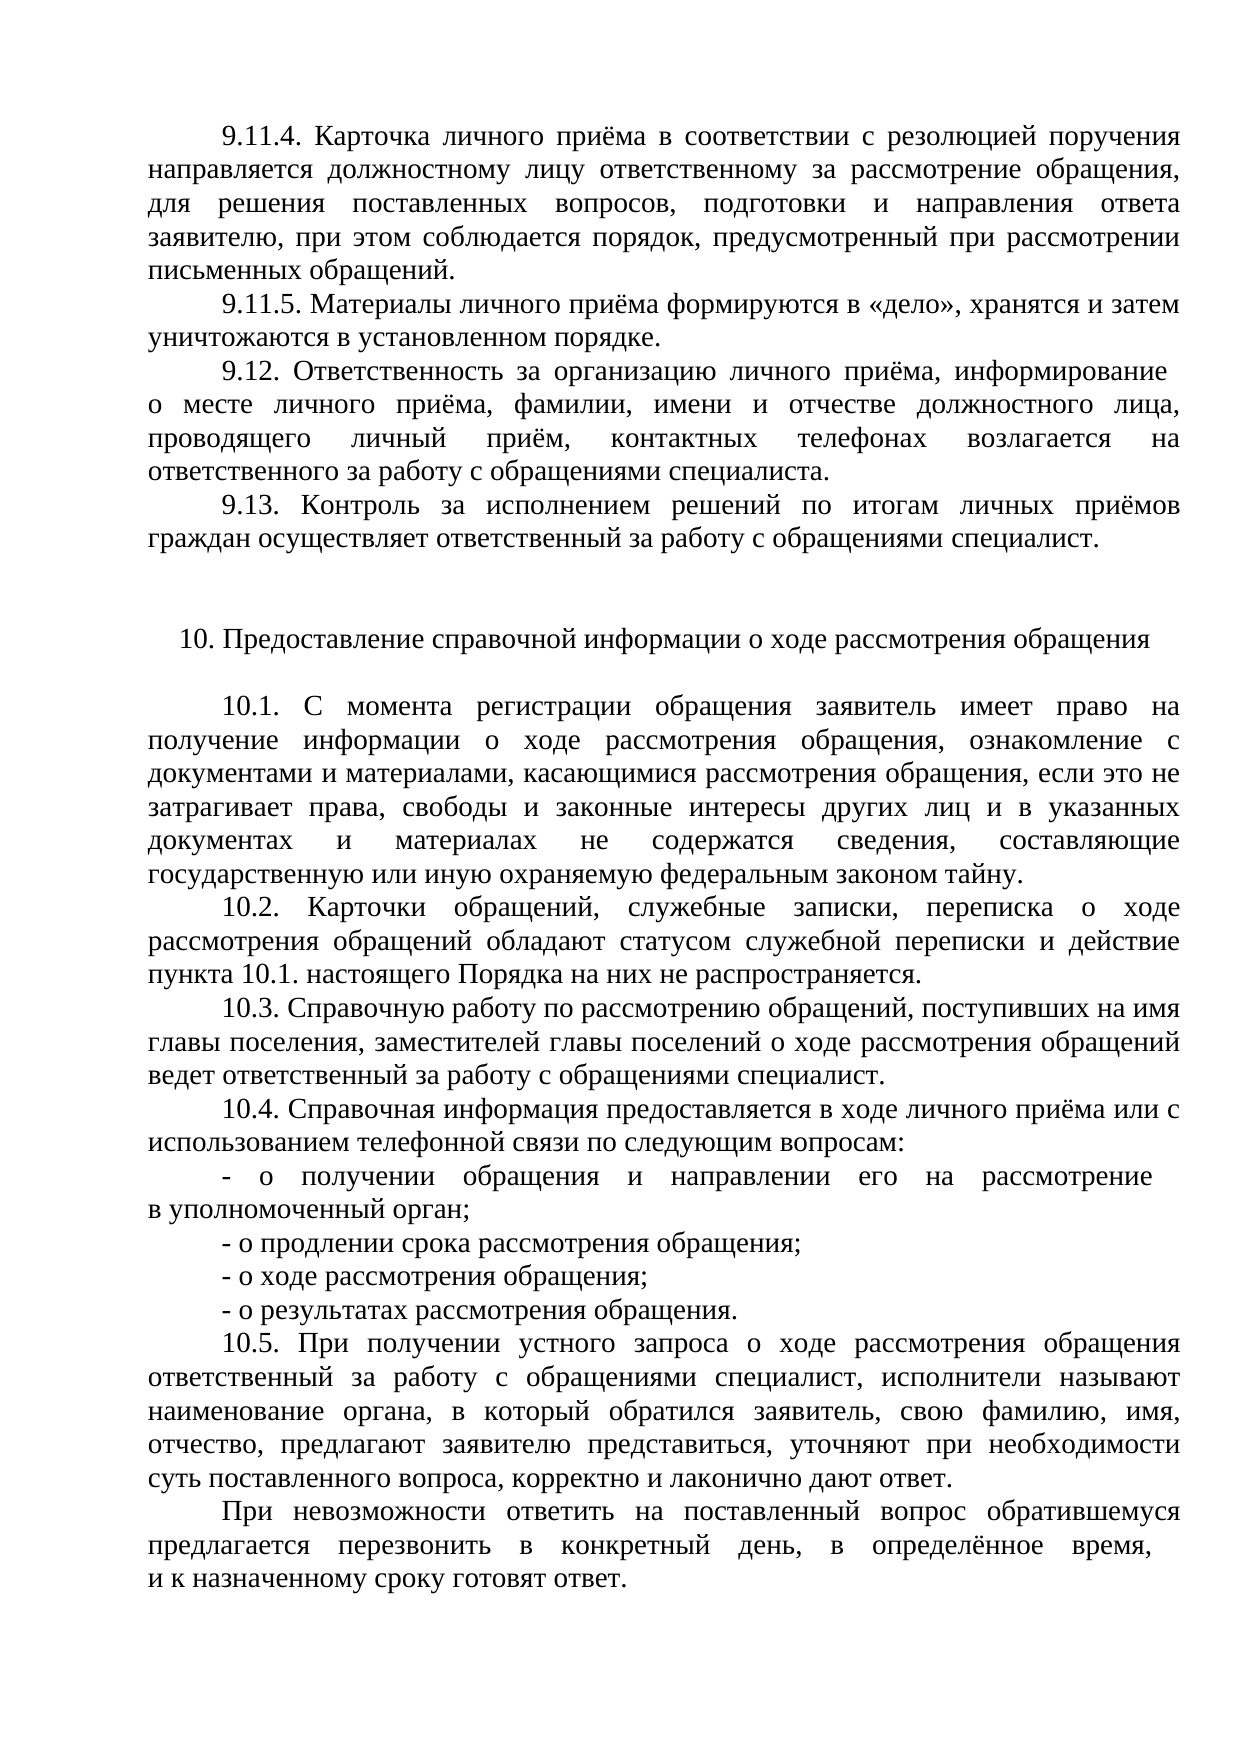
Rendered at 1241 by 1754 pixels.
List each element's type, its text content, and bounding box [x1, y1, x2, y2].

text При невозможности ответить на поставленный вопрос обратившемуся предлагается перезвонить в конкретный день, в определённое время, и к назначенному сроку готовят ответ. [148, 1493, 1181, 1594]
text 10.1. С момента регистрации обращения заявитель имеет право на получение информации о ходе рассмотрения обращения, ознакомление с документами и материалами, касающимися рассмотрения обращения, если это не затрагивает права, свободы и законные интересы других лиц и в указанных документах и материалах не содержатся сведения, составляющие государственную или иную охраняемую федеральным законом тайну. [148, 688, 1181, 889]
text 10.3. Справочную работу по рассмотрению обращений, поступивших на имя главы поселения, заместителей главы поселений о ходе рассмотрения обращений ведет ответственный за работу с обращениями специалист. [148, 990, 1181, 1091]
text - о продлении срока рассмотрения обращения; [148, 1225, 1181, 1258]
text 9.12. Ответственность за организацию личного приёма, информирование о месте личного приёма, фамилии, имени и отчестве должностного лица, проводящего личный приём, контактных телефонах возлагается на ответственного за работу с обращениями специалиста. [148, 353, 1181, 487]
text 9.13. Контроль за исполнением решений по итогам личных приёмов граждан осуществляет ответственный за работу с обращениями специалист. [148, 487, 1181, 554]
text 9.11.5. Материалы личного приёма формируются в «дело», хранятся и затем уничтожаются в установленном порядке. [148, 286, 1181, 353]
text 10.5. При получении устного запроса о ходе рассмотрения обращения ответственный за работу с обращениями специалист, исполнители называют наименование органа, в который обратился заявитель, свою фамилию, имя, отчество, предлагают заявителю представиться, уточняют при необходимости суть поставленного вопроса, корректно и лаконично дают ответ. [148, 1326, 1181, 1493]
text - о получении обращения и направлении его на рассмотрение в уполномоченный орган; [148, 1158, 1181, 1225]
text 10. Предоставление справочной информации о ходе рассмотрения обращения [148, 621, 1181, 655]
text 10.2. Карточки обращений, служебные записки, переписка о ходе рассмотрения обращений обладают статусом служебной переписки и действие пункта 10.1. настоящего Порядка на них не распространяется. [148, 889, 1181, 990]
text - о ходе рассмотрения обращения; [148, 1258, 1181, 1292]
text - о результатах рассмотрения обращения. [148, 1292, 1181, 1326]
text 10.4. Справочная информация предоставляется в ходе личного приёма или с использованием телефонной связи по следующим вопросам: [148, 1091, 1181, 1158]
text 9.11.4. Карточка личного приёма в соответствии с резолюцией поручения направляется должностному лицу ответственному за рассмотрение обращения, для решения поставленных вопросов, подготовки и направления ответа заявителю, при этом соблюдается порядок, предусмотренный при рассмотрении письменных обращений. [148, 118, 1181, 286]
